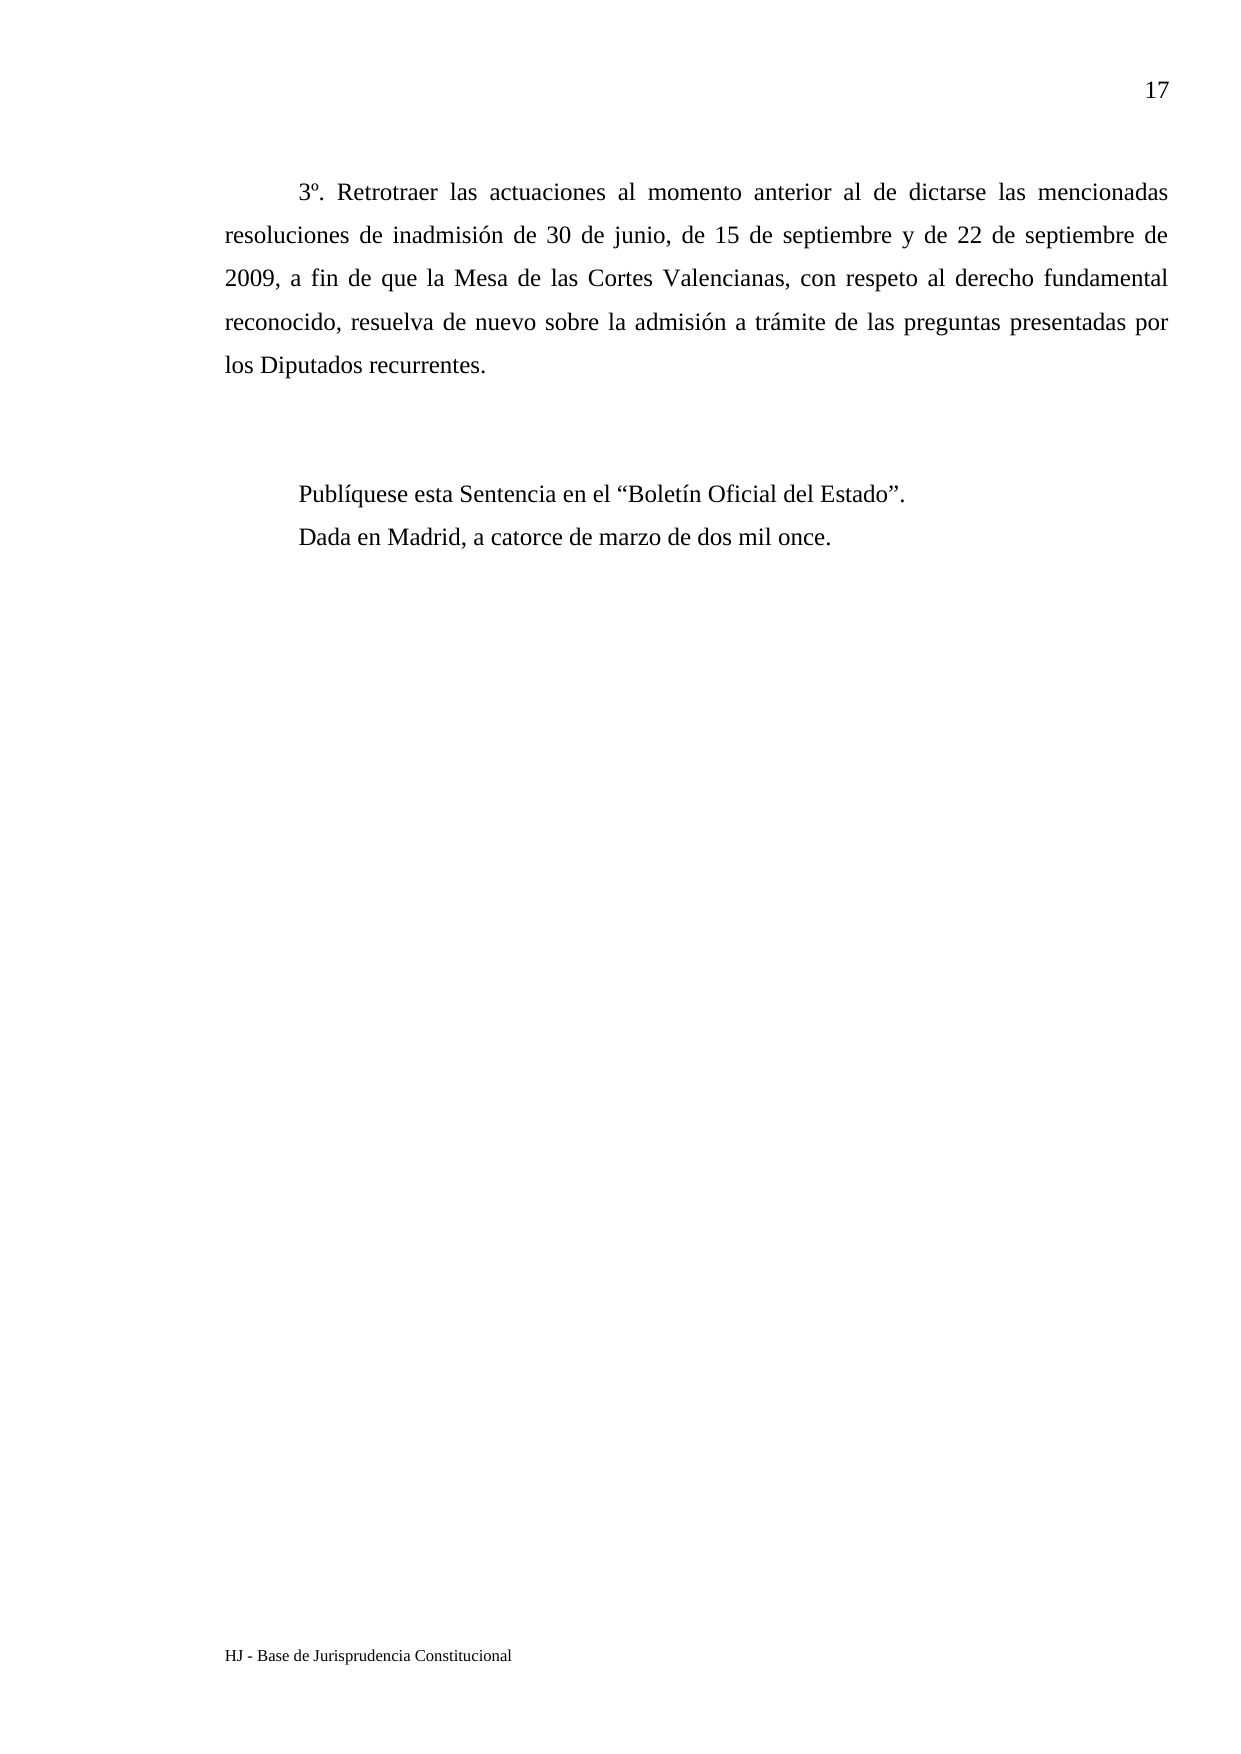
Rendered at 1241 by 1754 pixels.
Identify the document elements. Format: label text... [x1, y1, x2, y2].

text 3º. Retrotraer las actuaciones al momento anterior al de dictarse las mencionadas resoluciones de inadmisión de 30 de junio, de 15 de septiembre y de 22 de septiembre de 2009, a fin de que la Mesa de las Cortes Valencianas, con respeto al derecho fundamental reconocido, resuelva de nuevo sobre la admisión a trámite de las preguntas presentadas por los Diputados recurrentes. [224, 177, 1169, 378]
text Publíquese esta Sentencia en el “Boletín Oficial del Estado”. [224, 479, 1169, 508]
text Dada en Madrid, a catorce de marzo de dos mil once. [224, 522, 1169, 551]
